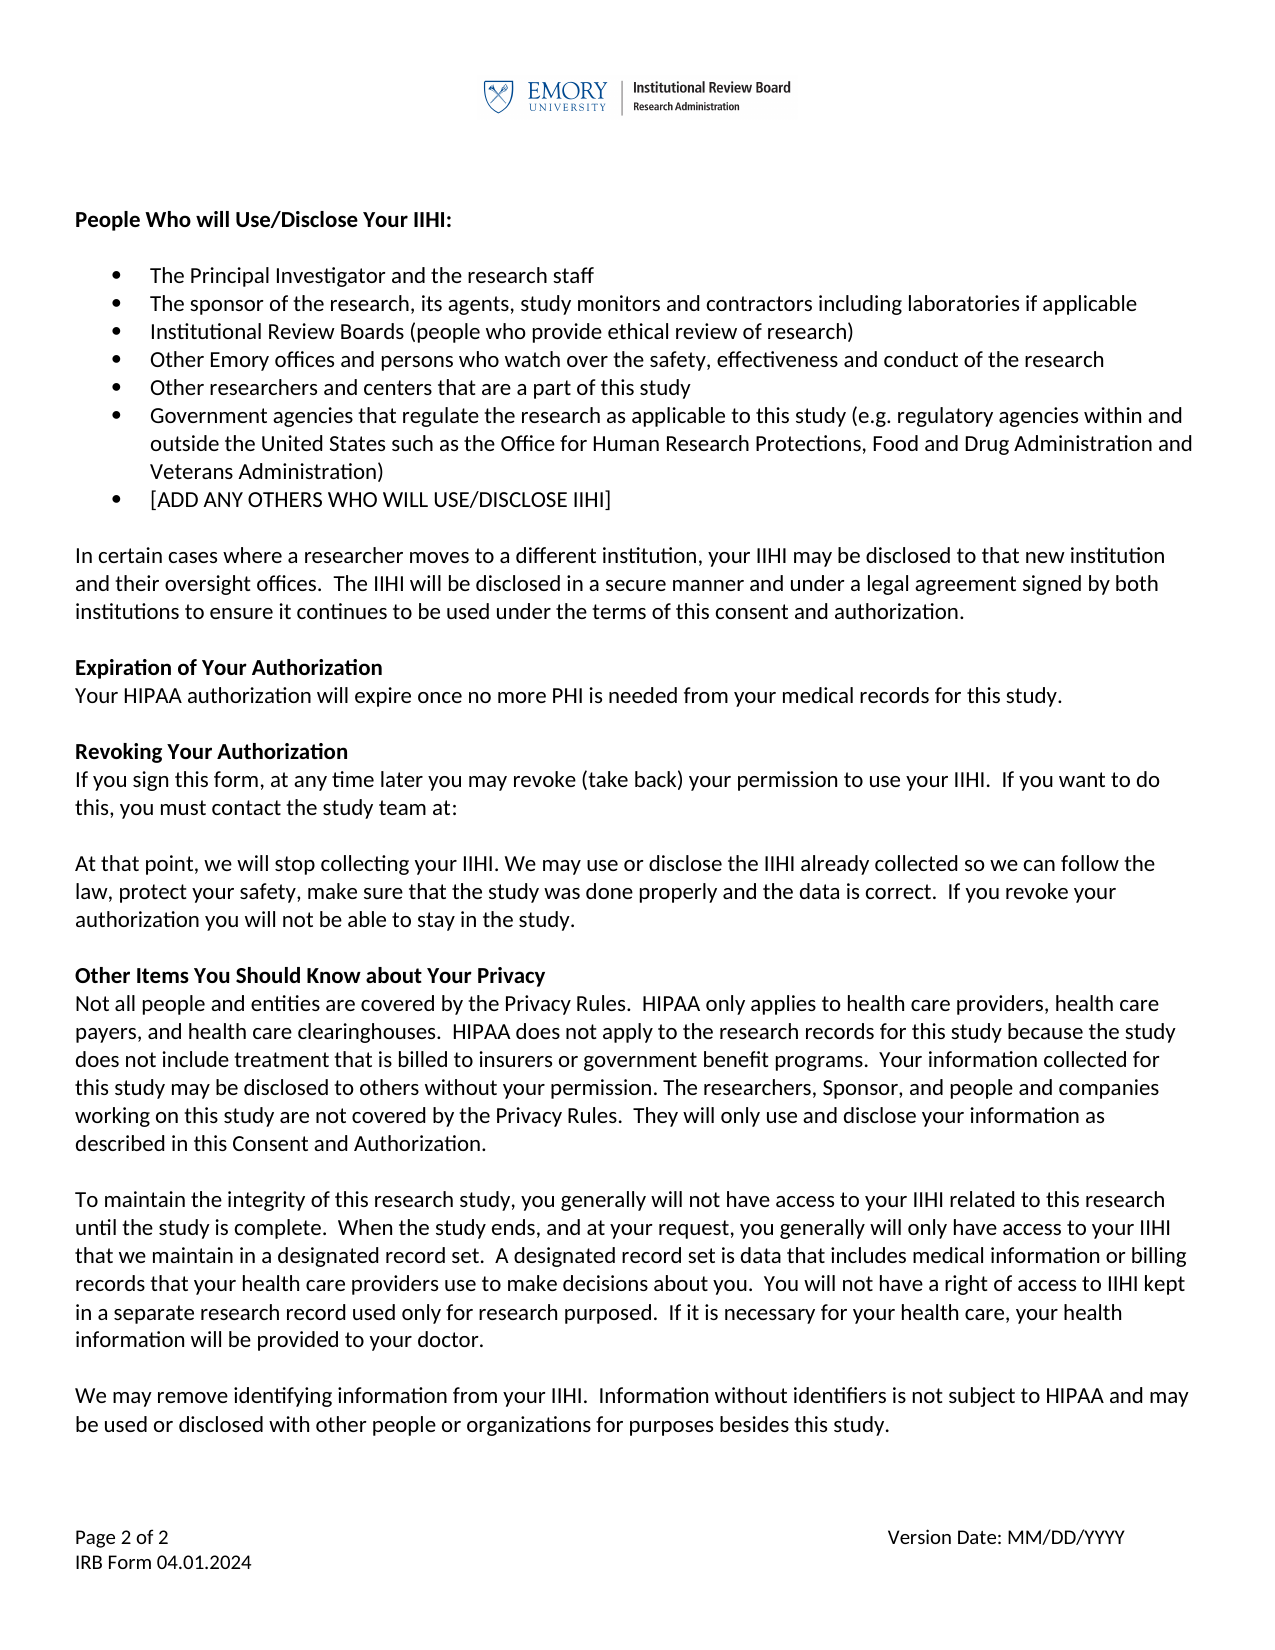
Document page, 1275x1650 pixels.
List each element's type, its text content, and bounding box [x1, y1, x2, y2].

list Other Emory offices and persons who watch over the safety, effectiveness and conduct of the research [112, 345, 1200, 373]
list Government agencies that regulate the research as applicable to this study (e.g. regulatory agencies within and outside the United States such as the Office for Human Research Protections, Food and Drug Administration and Veterans Administration) [112, 401, 1200, 485]
list [ADD ANY OTHERS WHO WILL USE/DISCLOSE IIHI] [112, 485, 1200, 513]
list Institutional Review Boards (people who provide ethical review of research) [112, 317, 1200, 345]
text Your HIPAA authorization will expire once no more PHI is needed from your medical records for this study. [75, 681, 1200, 709]
text We may remove identifying information from your IIHI. Information without identifiers is not subject to HIPAA and may be used or disclosed with other people or organizations for purposes besides this study. [75, 1382, 1200, 1438]
text At that point, we will stop collecting your IIHI. We may use or disclose the IIHI already collected so we can follow the law, protect your safety, make sure that the study was done properly and the data is correct. If you revoke your authorization you will not be able to stay in the study. [75, 849, 1200, 933]
text Other Items You Should Know about Your Privacy [75, 961, 1200, 989]
text To maintain the integrity of this research study, you generally will not have access to your IIHI related to this research until the study is complete. When the study ends, and at your request, you generally will only have access to your IIHI that we maintain in a designated record set. A designated record set is data that includes medical information or billing records that your health care providers use to make decisions about you. You will not have a right of access to IIHI kept in a separate research record used only for research purposed. If it is necessary for your health care, your health information will be provided to your doctor. [75, 1186, 1200, 1354]
list Other researchers and centers that are a part of this study [112, 373, 1200, 401]
text Revoking Your Authorization [75, 737, 1200, 765]
list The Principal Investigator and the research staff [112, 261, 1200, 289]
text Expiration of Your Authorization [75, 653, 1200, 681]
text Not all people and entities are covered by the Privacy Rules. HIPAA only applies to health care providers, health care payers, and health care clearinghouses. HIPAA does not apply to the research records for this study because the study does not include treatment that is billed to insurers or government benefit programs. Your information collected for this study may be disclosed to others without your permission. The researchers, Sponsor, and people and companies working on this study are not covered by the Privacy Rules. They will only use and disclose your information as described in this Consent and Authorization. [75, 989, 1200, 1157]
text People Who will Use/Disclose Your IIHI: [75, 205, 1200, 233]
picture [477, 75, 798, 120]
list The sponsor of the research, its agents, study monitors and contractors including laboratories if applicable [112, 289, 1200, 317]
text If you sign this form, at any time later you may revoke (take back) your permission to use your IIHI. If you want to do this, you must contact the study team at: [75, 765, 1200, 821]
text In certain cases where a researcher moves to a different institution, your IIHI may be disclosed to that new institution and their oversight offices. The IIHI will be disclosed in a secure manner and under a legal agreement signed by both institutions to ensure it continues to be used under the terms of this consent and authorization. [75, 541, 1200, 625]
